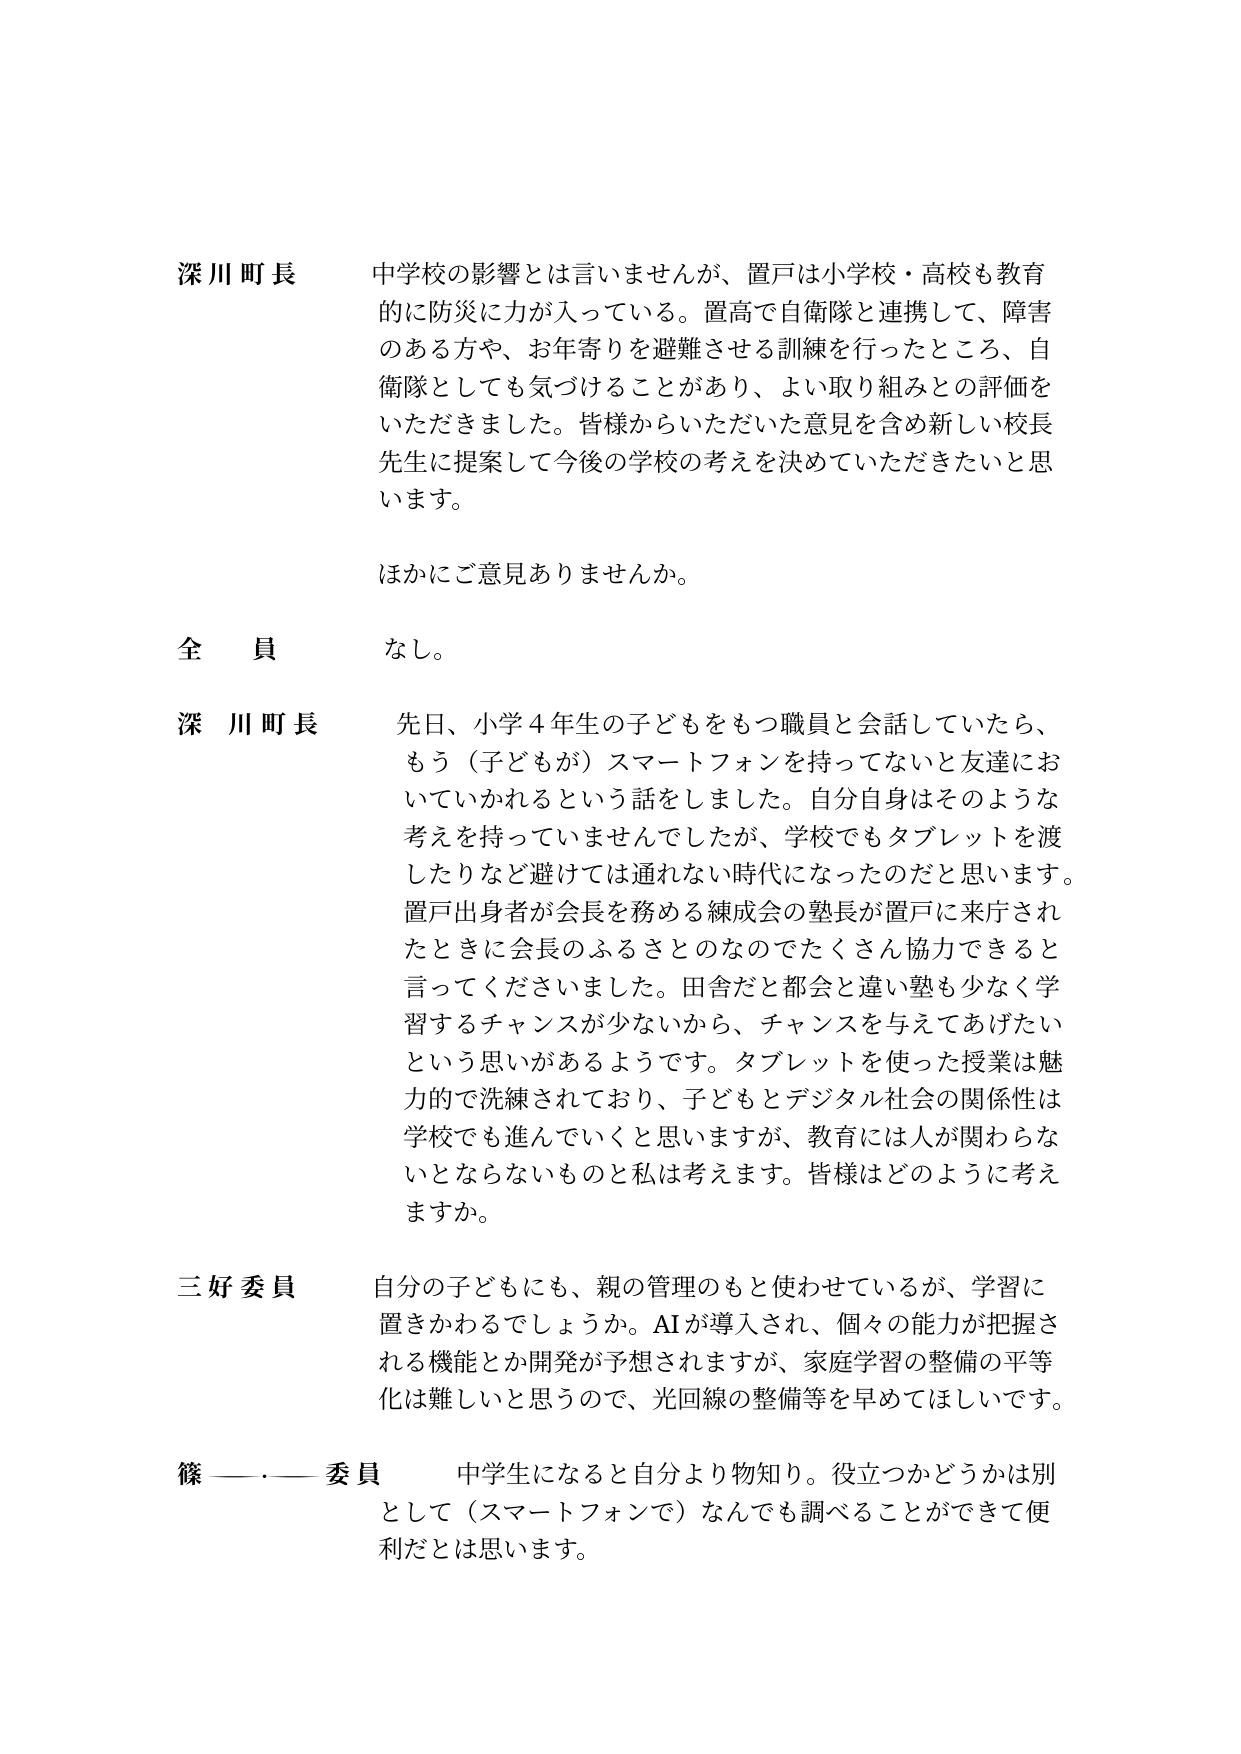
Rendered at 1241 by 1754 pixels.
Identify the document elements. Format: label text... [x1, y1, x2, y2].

text 三 好 委 員 自分の子どもにも、親の管理のもと使わせているが、学習に置きかわるでしょうか。AIが導入され、個々の能力が把握される機能とか開発が予想されますが、家庭学習の整備の平等化は難しいと思うので、光回線の整備等を早めてほしいです。 [177, 1267, 1063, 1417]
text ほかにご意見ありませんか。 [352, 554, 1063, 592]
text 全 員 なし。 [177, 629, 1063, 667]
text 篠  委 員 中学生になると自分より物知り。役立つかどうかは別として（スマートフォンで）なんでも調べることができて便利だとは思います。 [177, 1454, 1063, 1567]
text 深 川 町 長 中学校の影響とは言いませんが、置戸は小学校・高校も教育的に防災に力が入っている。置高で自衛隊と連携して、障害のある方や、お年寄りを避難させる訓練を行ったところ、自衛隊としても気づけることがあり、よい取り組みとの評価をいただきました。皆様からいただいた意見を含め新しい校長先生に提案して今後の学校の考えを決めていただきたいと思います。 [177, 254, 1063, 517]
text 深 川 町 長 先日、小学４年生の子どもをもつ職員と会話していたら、もう（子どもが）スマートフォンを持ってないと友達においていかれるという話をしました。自分自身はそのような考えを持っていませんでしたが、学校でもタブレットを渡したりなど避けては通れない時代になったのだと思います。置戸出身者が会長を務める練成会の塾長が置戸に来庁されたときに会長のふるさとのなのでたくさん協力できると言ってくださいました。田舎だと都会と違い塾も少なく学習するチャンスが少ないから、チャンスを与えてあげたいという思いがあるようです。タブレットを使った授業は魅力的で洗練されており、子どもとデジタル社会の関係性は学校でも進んでいくと思いますが、教育には人が関わらないとならないものと私は考えます。皆様はどのように考えますか。 [177, 704, 1063, 1229]
